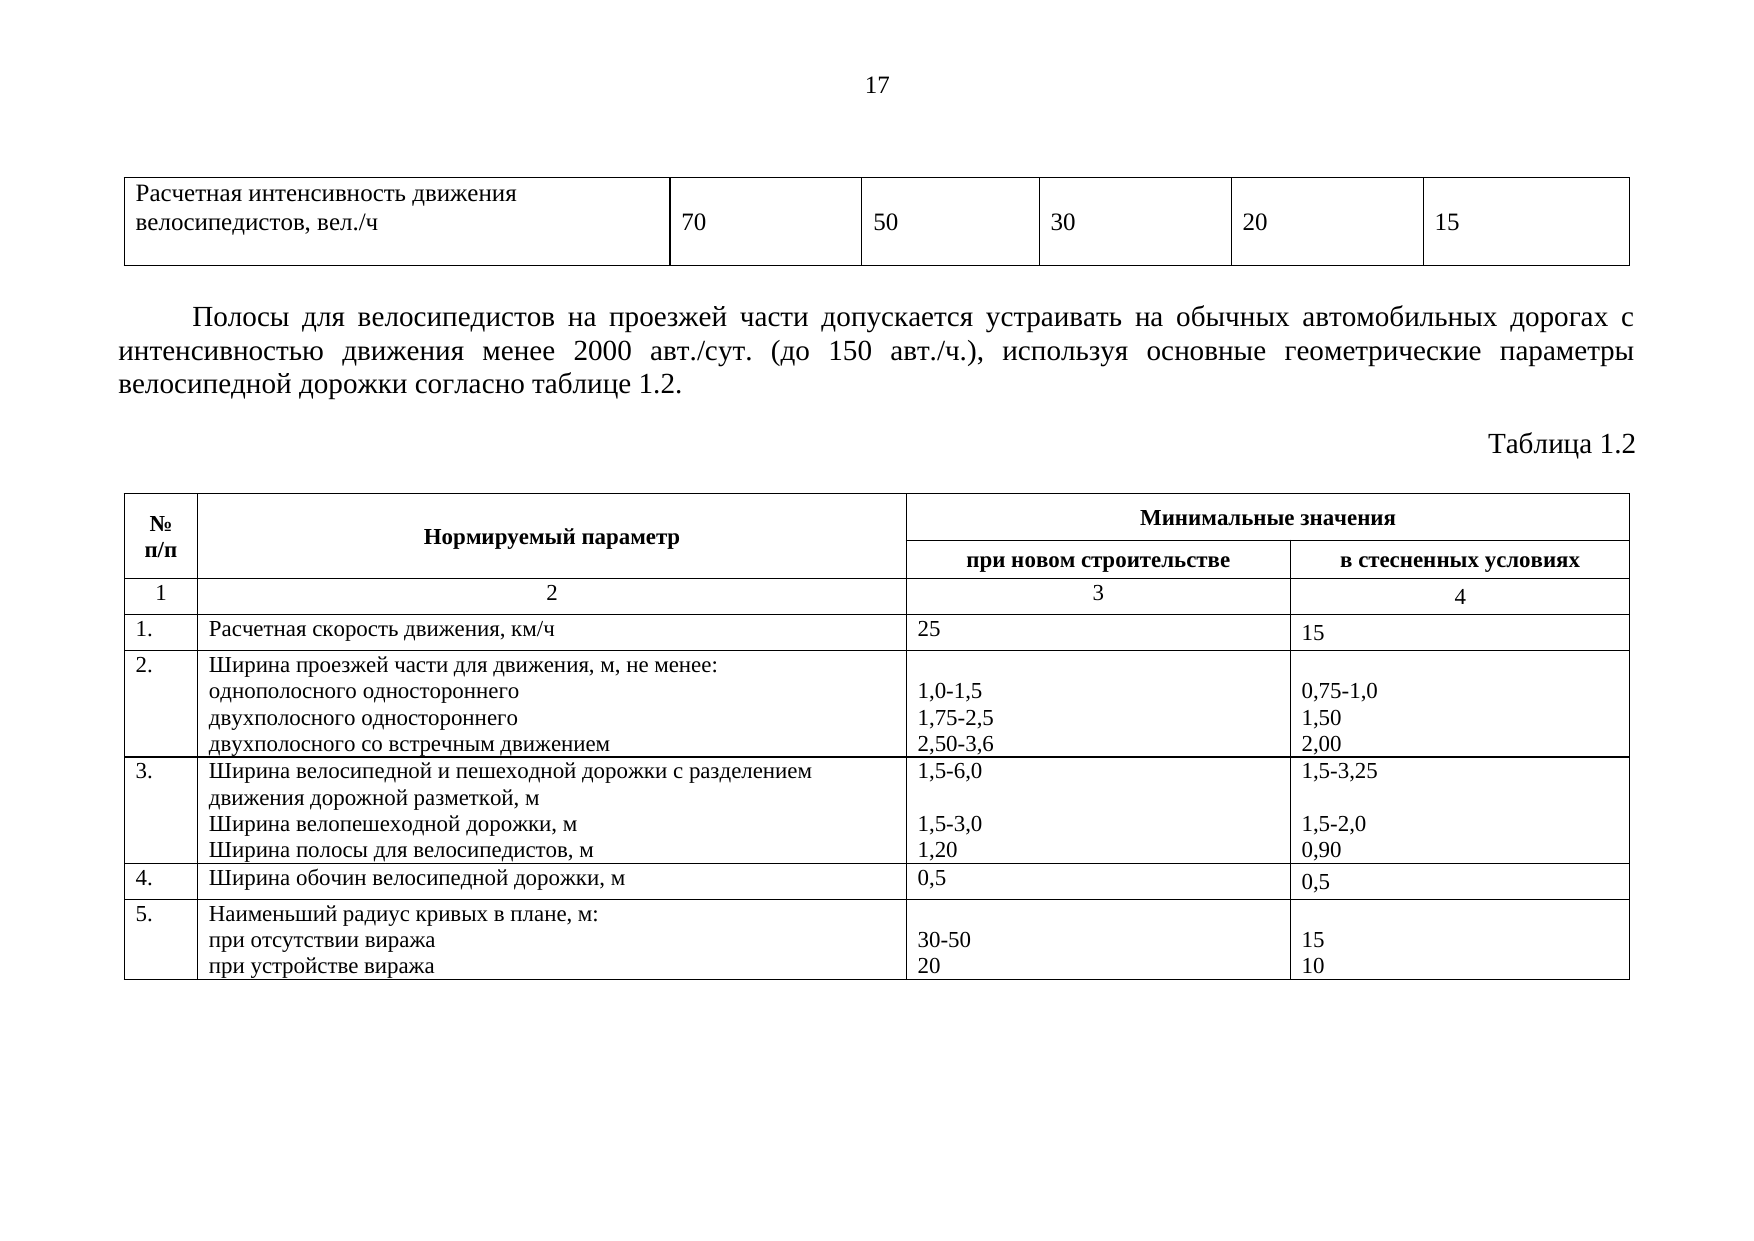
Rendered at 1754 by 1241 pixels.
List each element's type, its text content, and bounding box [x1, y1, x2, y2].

table_cell Расчетная скорость движения, км/ч [198, 615, 906, 650]
table_cell Наименьший радиус кривых в плане, м: при отсутствии виража при устройстве виража [198, 900, 906, 979]
table_cell 0,75-1,0 1,50 2,00 [1291, 651, 1629, 756]
table_cell 30 [1040, 178, 1231, 264]
table_cell 5. [125, 900, 197, 979]
table_cell 0,5 [1291, 864, 1629, 899]
table_cell 15 [1424, 178, 1629, 264]
table_cell 0,5 [907, 864, 1290, 899]
table_cell Расчетная интенсивность движения велосипедистов, вел./ч [125, 178, 669, 264]
table_cell 15 [1291, 615, 1629, 650]
table_cell 1,0-1,5 1,75-2,5 2,50-3,6 [907, 651, 1290, 756]
table_cell 1,5-3,25 1,5-2,0 0,90 [1291, 758, 1629, 863]
table_cell 1,5-6,0 1,5-3,0 1,20 [907, 758, 1290, 863]
table_cell Ширина обочин велосипедной дорожки, м [198, 864, 906, 899]
table_cell 15 10 [1291, 900, 1629, 979]
table_cell Ширина проезжей части для движения, м, не менее: однополосного одностороннего двухполосного одностороннего двухполосного со встречным движением [198, 651, 906, 756]
table_cell 2. [125, 651, 197, 756]
text Полосы для велосипедистов на проезжей части допускается устраивать на обычных автомобильных дорогах с интенсивностью движения менее 2000 авт./сут. (до 150 авт./ч.), используя основные геометрические параметры велосипедной дорожки согласно таблице 1.2. [118, 299, 1636, 400]
table_cell 1. [125, 615, 197, 650]
table_cell 4. [125, 864, 197, 899]
table_cell 3 [907, 579, 1290, 614]
text Таблица 1.2 [118, 426, 1636, 459]
table_header Минимальные значения [907, 494, 1629, 539]
table_cell 3. [125, 758, 197, 863]
table_cell в стесненных условиях [1291, 541, 1629, 578]
table_cell 25 [907, 615, 1290, 650]
table_cell 1 [125, 579, 197, 614]
table_cell 20 [1232, 178, 1423, 264]
table_cell 70 [671, 178, 861, 264]
table_cell 30-50 20 [907, 900, 1290, 979]
table_cell Ширина велосипедной и пешеходной дорожки с разделением движения дорожной разметкой, м Ширина велопешеходной дорожки, м Ширина полосы для велосипедистов, м [198, 758, 906, 863]
table_cell 50 [862, 178, 1039, 264]
table_header Нормируемый параметр [198, 494, 906, 578]
table_cell 2 [198, 579, 906, 614]
table_cell 4 [1291, 579, 1629, 614]
table_header № п/п [125, 494, 197, 578]
table_cell при новом строительстве [907, 541, 1290, 578]
